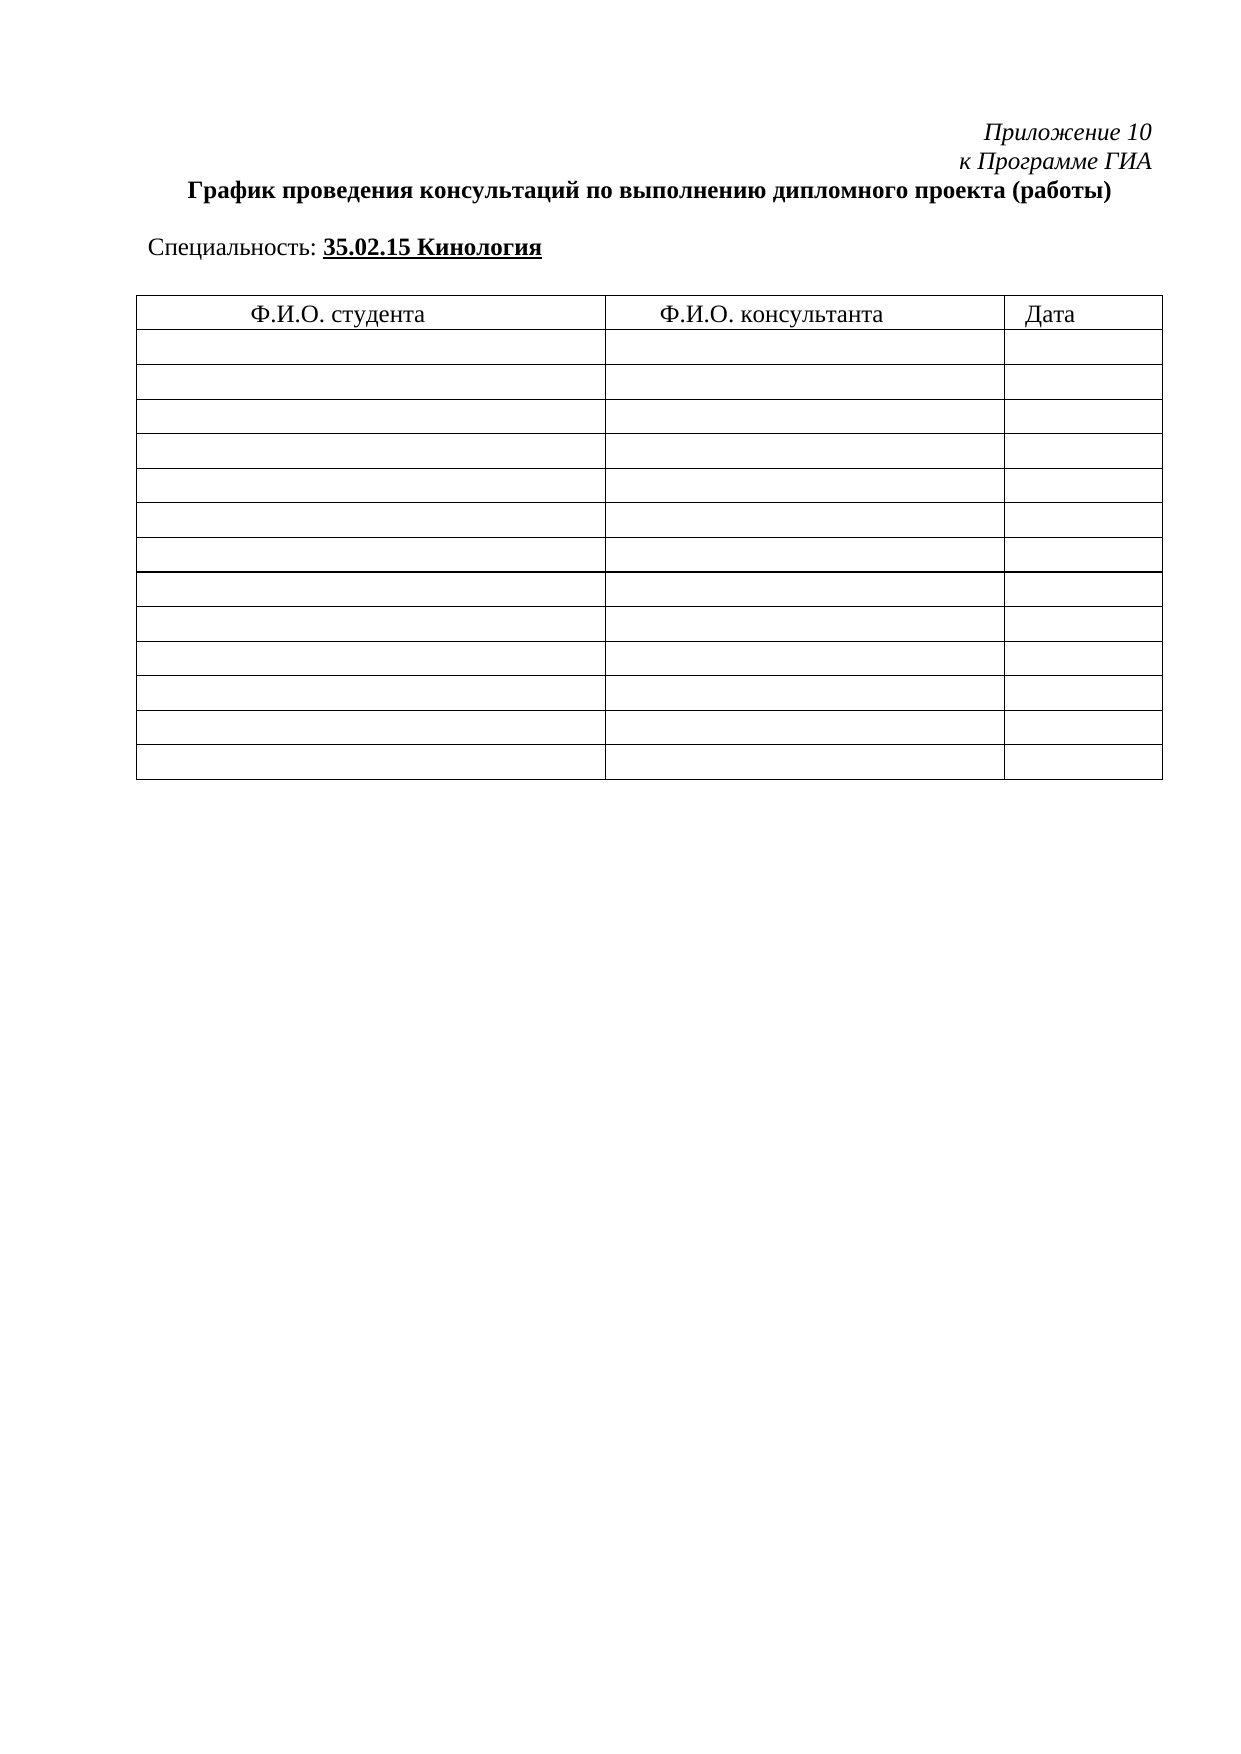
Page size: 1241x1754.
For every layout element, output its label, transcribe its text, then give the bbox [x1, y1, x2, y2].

table_cell [137, 642, 605, 675]
table_cell [1005, 711, 1162, 744]
table_cell [137, 365, 605, 398]
table_cell [137, 607, 605, 641]
text Приложение 10 [148, 117, 1152, 146]
table_cell [137, 469, 605, 502]
table_cell [137, 503, 605, 537]
table_cell [137, 745, 605, 779]
table_cell [606, 642, 1004, 675]
text График проведения консультаций по выполнению дипломного проекта (работы) [148, 175, 1152, 204]
table_cell [137, 573, 605, 606]
table_cell [1005, 330, 1162, 364]
table_cell [1005, 503, 1162, 537]
table_cell [1005, 365, 1162, 398]
table_cell [1005, 538, 1162, 571]
table_cell [1005, 469, 1162, 502]
table_header Ф.И.О. студента [137, 296, 605, 329]
table_cell [137, 538, 605, 571]
table_cell [606, 365, 1004, 398]
table_cell [606, 745, 1004, 779]
table_cell [606, 434, 1004, 468]
table_cell [606, 573, 1004, 606]
table_cell [1005, 676, 1162, 710]
table_cell [1005, 745, 1162, 779]
text к Программе ГИА [148, 146, 1152, 175]
table_cell [606, 538, 1004, 571]
table_cell [606, 400, 1004, 433]
table_cell [1005, 642, 1162, 675]
table_cell [137, 434, 605, 468]
table_cell [137, 676, 605, 710]
table_cell [137, 330, 605, 364]
table_cell [1005, 607, 1162, 641]
table_cell [137, 711, 605, 744]
table_cell [606, 607, 1004, 641]
table_cell [1005, 434, 1162, 468]
table_header Ф.И.О. консультанта [606, 296, 1004, 329]
table_cell [606, 469, 1004, 502]
table_cell [606, 676, 1004, 710]
table_cell [606, 711, 1004, 744]
table_cell [1005, 573, 1162, 606]
table_cell [606, 503, 1004, 537]
table_cell [1005, 400, 1162, 433]
table_header Дата [1005, 296, 1162, 329]
text Специальность: 35.02.15 Кинология [148, 232, 1152, 261]
table_cell [137, 400, 605, 433]
table_cell [606, 330, 1004, 364]
